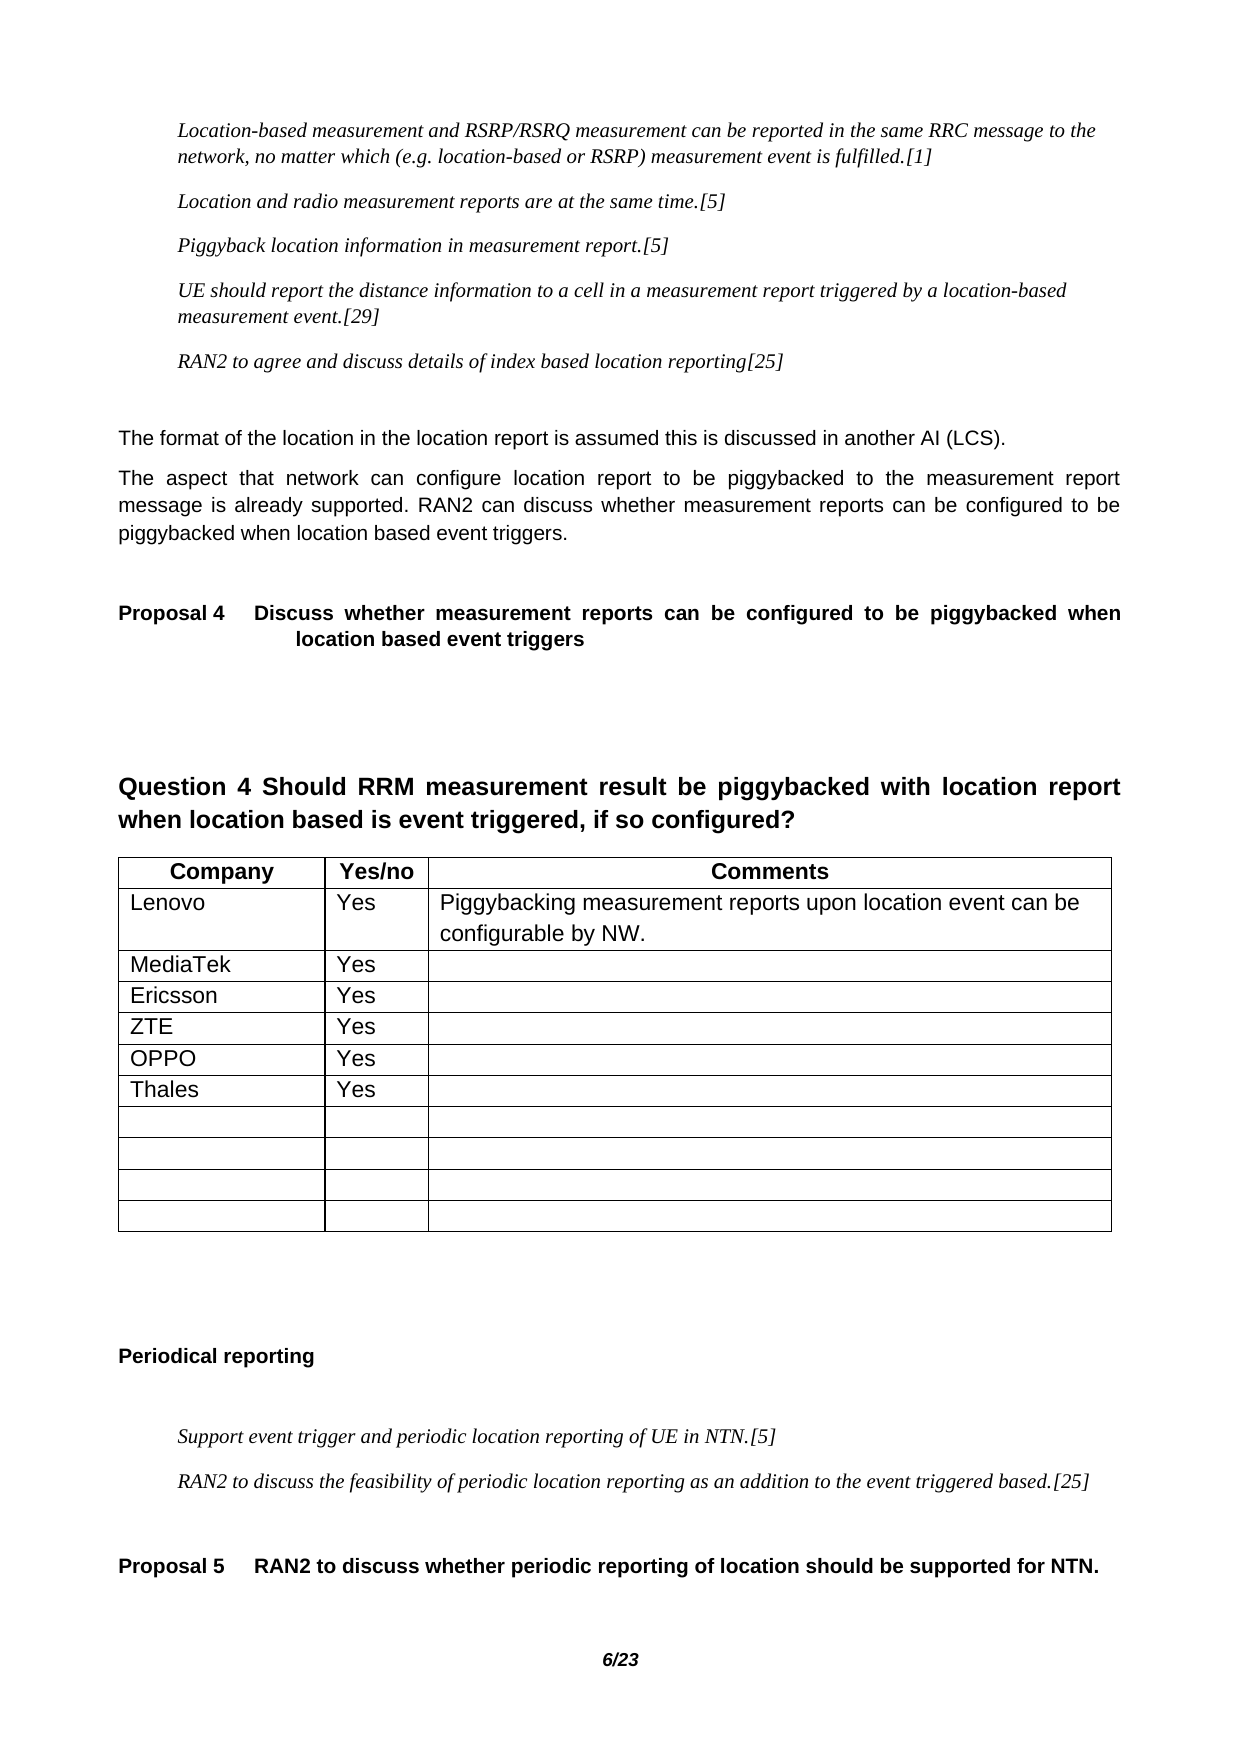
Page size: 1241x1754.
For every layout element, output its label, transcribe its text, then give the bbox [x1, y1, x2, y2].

table_cell [429, 1170, 1111, 1200]
table_cell Yes [326, 1045, 428, 1075]
table_cell [429, 982, 1111, 1012]
text Location-based measurement and RSRP/RSRQ measurement can be reported in the same RRC message to the network, no matter which (e.g. location-based or RSRP) measurement event is fulfilled.[1] [177, 118, 1122, 168]
table_cell Yes [326, 1013, 428, 1043]
table_cell ZTE [119, 1013, 324, 1043]
table_cell [119, 1107, 324, 1137]
text Piggyback location information in measurement report.[5] [177, 233, 1122, 257]
text Location and radio measurement reports are at the same time.[5] [177, 189, 1122, 213]
table_cell [326, 1107, 428, 1137]
table_header Comments [429, 858, 1111, 888]
list The format of the location in the location report is assumed this is discussed in another AI (LCS). [118, 426, 1122, 449]
table_cell OPPO [119, 1045, 324, 1075]
text UE should report the distance information to a cell in a measurement report triggered by a location-based measurement event.[29] [177, 278, 1122, 328]
table_cell [429, 1045, 1111, 1075]
table_cell [119, 1201, 324, 1231]
text Support event trigger and periodic location reporting of UE in NTN.[5] [177, 1424, 1122, 1448]
list Periodical reporting [118, 1344, 1122, 1368]
table_cell [429, 1107, 1111, 1137]
table_cell [429, 1076, 1111, 1106]
table_cell Yes [326, 889, 428, 950]
table_cell [429, 1138, 1111, 1168]
table_cell Lenovo [119, 889, 324, 950]
table_cell Thales [119, 1076, 324, 1106]
table_cell Yes [326, 1076, 428, 1106]
table_cell MediaTek [119, 951, 324, 981]
table_cell [429, 1013, 1111, 1043]
table_header Yes/no [326, 858, 428, 888]
table_cell [429, 1201, 1111, 1231]
table_cell [326, 1201, 428, 1231]
table_cell Yes [326, 982, 428, 1012]
text Discuss whether measurement reports can be configured to be piggybacked when location based event triggers [118, 601, 1122, 650]
text Question 4 Should RRM measurement result be piggybacked with location report when location based is event triggered, if so configured? [118, 772, 1122, 834]
text RAN2 to agree and discuss details of index based location reporting[25] [177, 349, 1122, 373]
table_cell Piggybacking measurement reports upon location event can be configurable by NW. [429, 889, 1111, 950]
table_cell Yes [326, 951, 428, 981]
table_cell [119, 1138, 324, 1168]
table_header Company [119, 858, 324, 888]
table_cell [119, 1170, 324, 1200]
text RAN2 to discuss whether periodic reporting of location should be supported for NTN. [118, 1554, 1122, 1578]
table_cell [326, 1138, 428, 1168]
table_cell Ericsson [119, 982, 324, 1012]
text RAN2 to discuss the feasibility of periodic location reporting as an addition to the event triggered based.[25] [177, 1469, 1122, 1493]
list The aspect that network can configure location report to be piggybacked to the measurement report message is already supported. RAN2 can discuss whether measurement reports can be configured to be piggybacked when location based event triggers. [118, 466, 1122, 544]
table_cell [429, 951, 1111, 981]
table_cell [326, 1170, 428, 1200]
